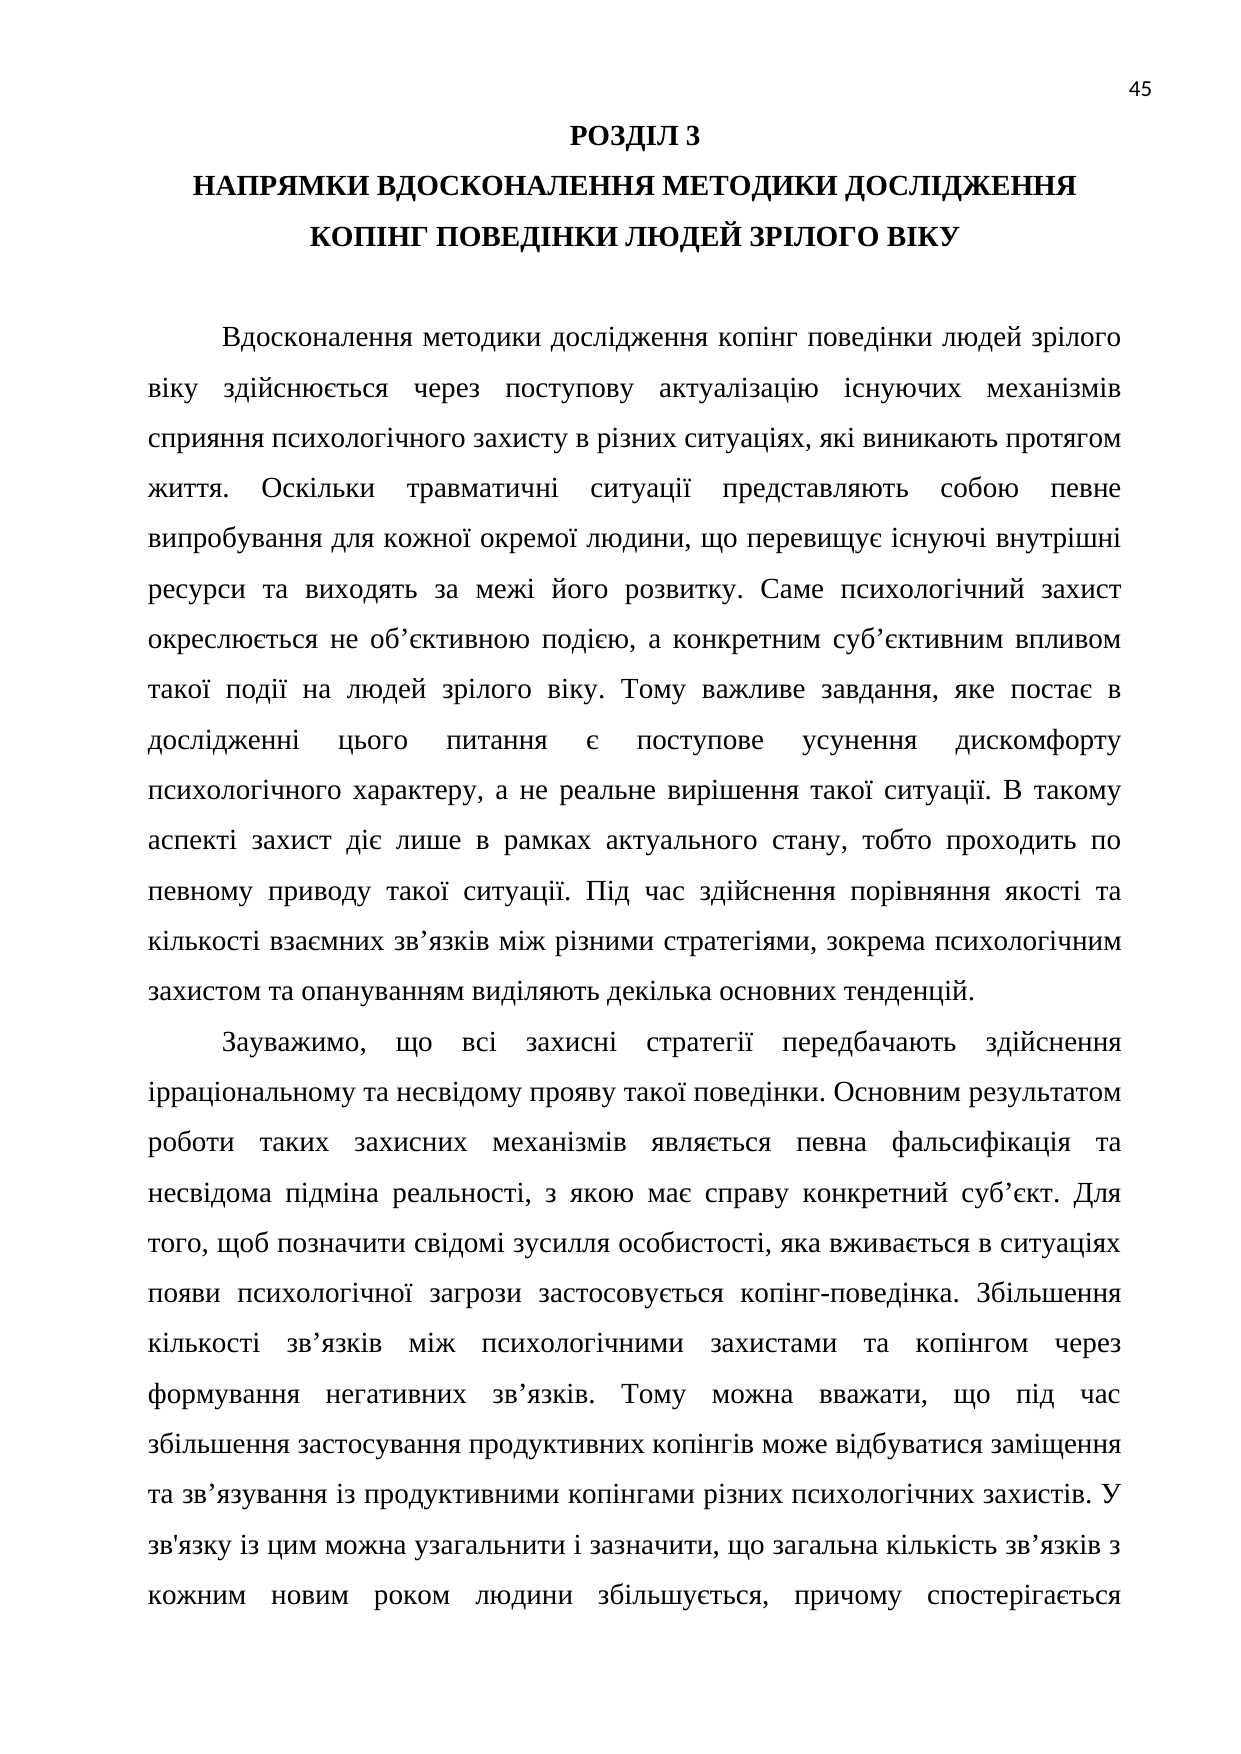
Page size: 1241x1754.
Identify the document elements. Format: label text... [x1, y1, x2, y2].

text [148, 1024, 1122, 1611]
text Вдосконалення методики дослідження копінг поведінки людей зрілого віку здійснюється через поступову актуалізацію існуючих механізмів сприяння психологічного захисту в різних ситуаціях, які виникають протягом життя. Оскільки травматичні ситуації представляють собою певне випробування для кожної окремої людини, що перевищує існуючі внутрішні ресурси та виходять за межі його розвитку. Саме психологічний захист окреслюється не об’єктивною подією, а конкретним суб’єктивним впливом такої події на людей зрілого віку. Тому важливе завдання, яке постає в дослідженні цього питання є поступове усунення дискомфорту психологічного характеру, а не реальне вирішення такої ситуації. В такому аспекті захист діє лише в рамках актуального стану, тобто проходить по певному приводу такої ситуації. Під час здійснення порівняння якості та кількості взаємних зв’язків між різними стратегіями, зокрема психологічним захистом та опануванням виділяють декілька основних тенденцій. [148, 319, 1122, 1007]
text РОЗДІЛ 3 [148, 118, 1122, 152]
text НАПРЯМКИ ВДОСКОНАЛЕННЯ МЕТОДИКИ ДОСЛІДЖЕННЯ КОПІНГ ПОВЕДІНКИ ЛЮДЕЙ ЗРІЛОГО ВІКУ [148, 168, 1122, 252]
